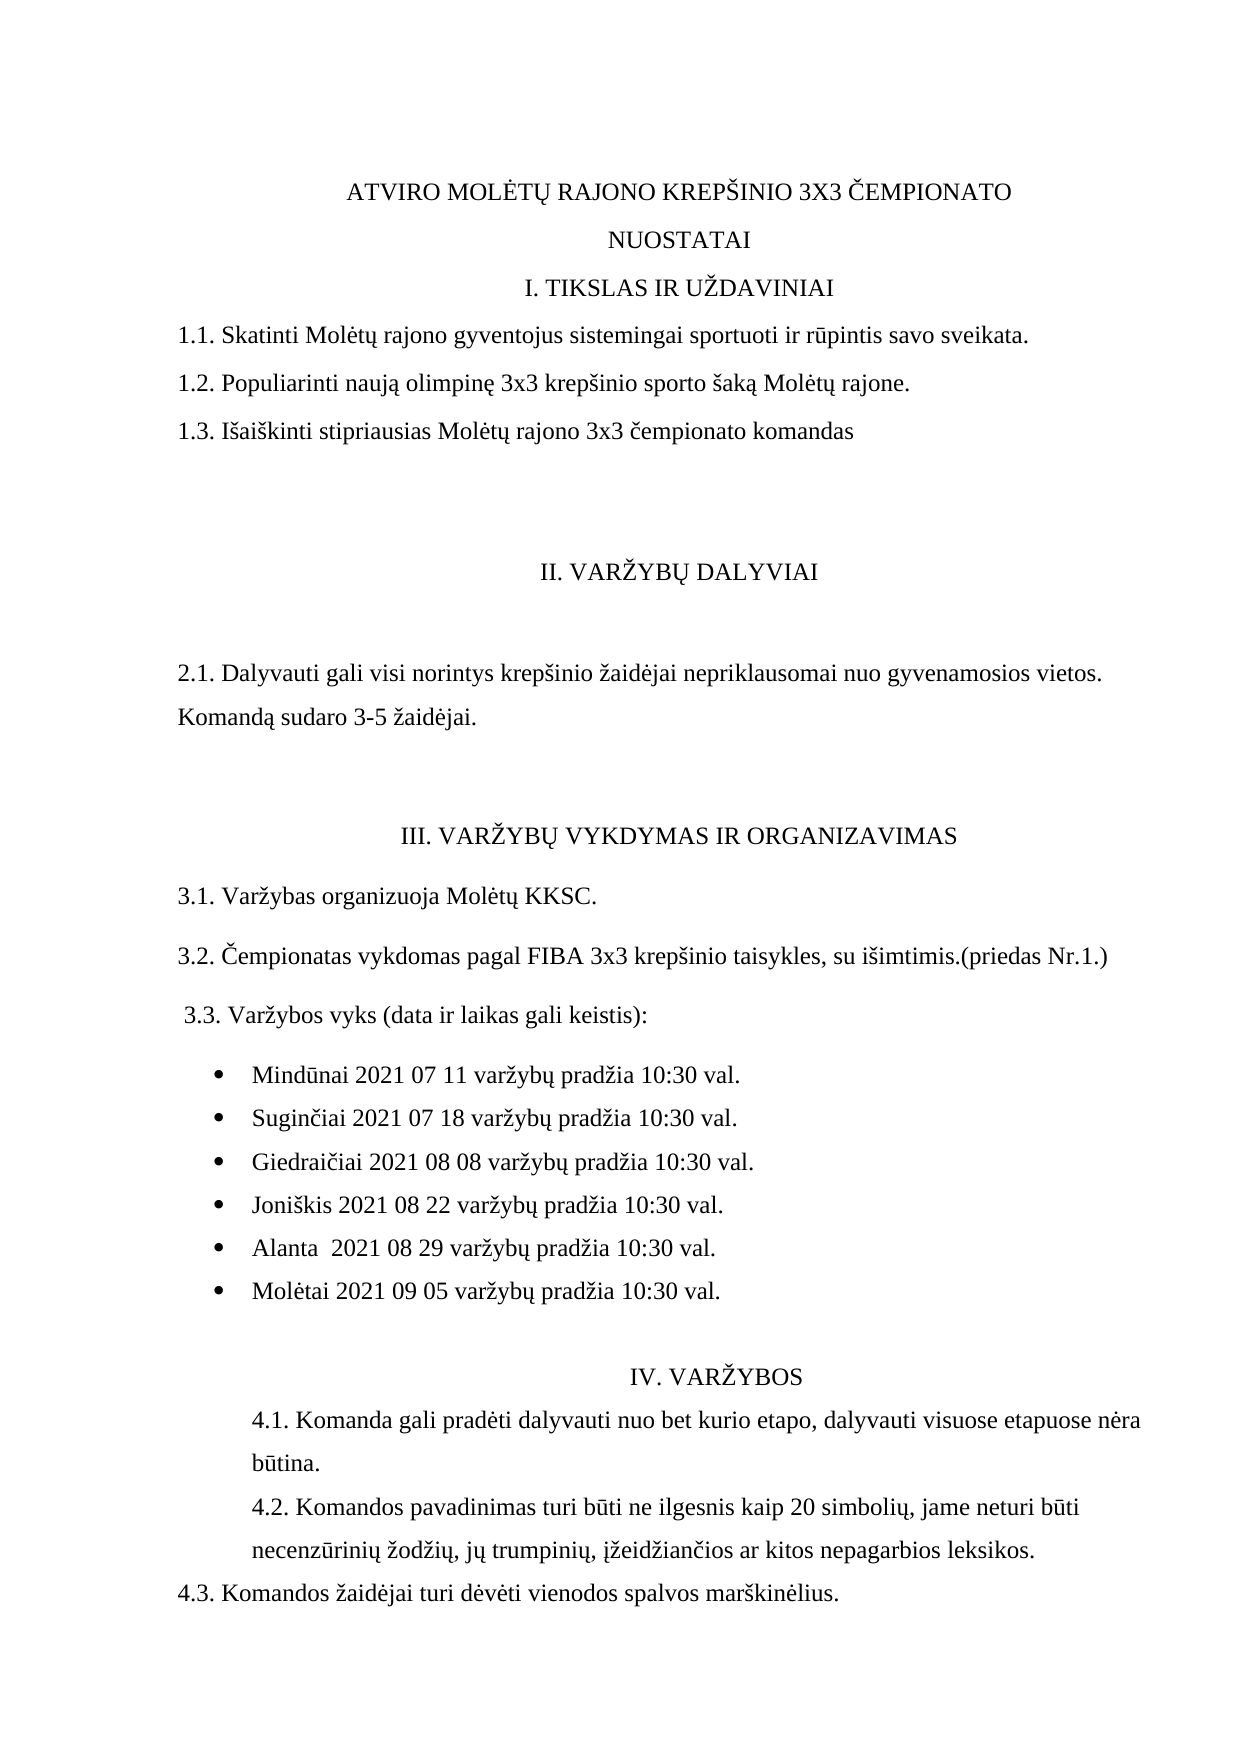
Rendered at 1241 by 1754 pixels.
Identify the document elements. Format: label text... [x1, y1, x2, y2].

list Molėtai 2021 09 05 varžybų pradžia 10:30 val. [214, 1276, 1181, 1305]
text 1.2. Populiarinti naują olimpinę 3x3 krepšinio sporto šaką Molėtų rajone. [177, 368, 1181, 397]
list 4.1. Komanda gali pradėti dalyvauti nuo bet kurio etapo, dalyvauti visuose etapuose nėra būtina. [252, 1405, 1181, 1477]
text 4.3. Komandos žaidėjai turi dėvėti vienodos spalvos marškinėlius. [177, 1578, 1181, 1607]
text 1.3. Išaiškinti stipriausias Molėtų rajono 3x3 čempionato komandas [177, 416, 1181, 444]
text NUOSTATAI [177, 225, 1181, 254]
list Joniškis 2021 08 22 varžybų pradžia 10:30 val. [214, 1190, 1181, 1218]
text 3.3. Varžybos vyks (data ir laikas gali keistis): [177, 1001, 1181, 1029]
text 3.1. Varžybas organizuoja Molėtų KKSC. [177, 881, 1181, 910]
text 1.1. Skatinti Molėtų rajono gyventojus sistemingai sportuoti ir rūpintis savo sveikata. [177, 320, 1181, 349]
list Suginčiai 2021 07 18 varžybų pradžia 10:30 val. [214, 1103, 1181, 1132]
list Mindūnai 2021 07 11 varžybų pradžia 10:30 val. [214, 1060, 1181, 1089]
text III. VARŽYBŲ VYKDYMAS IR ORGANIZAVIMAS [177, 821, 1181, 850]
text II. VARŽYBŲ DALYVIAI [177, 557, 1181, 628]
text 2.1. Dalyvauti gali visi norintys krepšinio žaidėjai nepriklausomai nuo gyvenamosios vietos. Komandą sudaro 3-5 žaidėjai. [177, 658, 1181, 730]
list Alanta 2021 08 29 varžybų pradžia 10:30 val. [214, 1233, 1181, 1262]
list 4.2. Komandos pavadinimas turi būti ne ilgesnis kaip 20 simbolių, jame neturi būti necenzūrinių žodžių, jų trumpinių, įžeidžiančios ar kitos nepagarbios leksikos. [252, 1492, 1181, 1563]
list IV. VARŽYBOS [252, 1362, 1181, 1391]
list Giedraičiai 2021 08 08 varžybų pradžia 10:30 val. [214, 1147, 1181, 1175]
text I. TIKSLAS IR UŽDAVINIAI [177, 273, 1181, 301]
text 3.2. Čempionatas vykdomas pagal FIBA 3x3 krepšinio taisykles, su išimtimis.(priedas Nr.1.) [177, 941, 1181, 969]
text ATVIRO MOLĖTŲ RAJONO KREPŠINIO 3X3 ČEMPIONATO [177, 177, 1181, 206]
